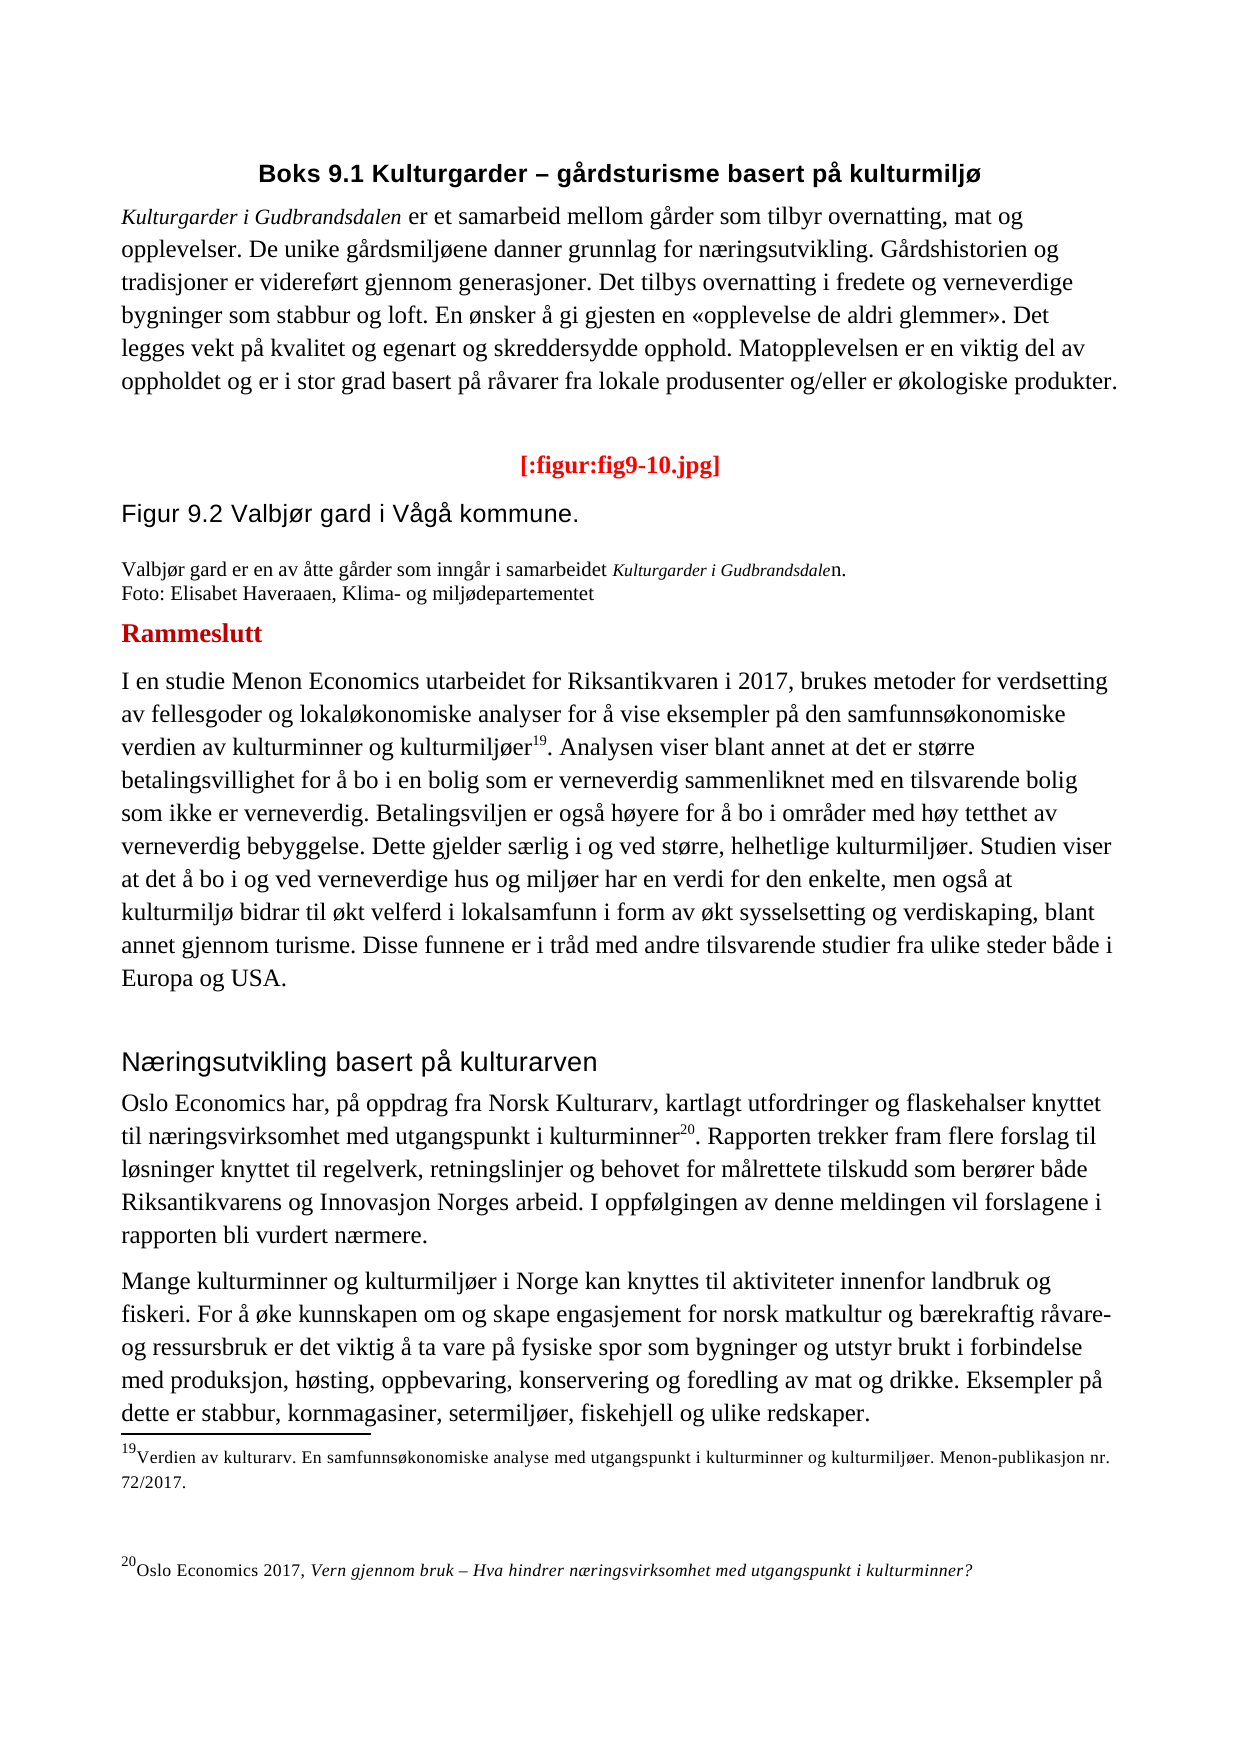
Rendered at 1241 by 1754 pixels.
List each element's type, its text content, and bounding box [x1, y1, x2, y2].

text [:figur:fig9-10.jpg] [121, 453, 1119, 478]
text Kulturgarder i Gudbrandsdalen er et samarbeid mellom gårder som tilbyr overnatting, mat og opplevelser. De unike gårdsmiljøene danner grunnlag for næringsutvikling. Gårdshistorien og tradisjoner er videreført gjennom generasjoner. Det tilbys overnatting i fredete og verneverdige bygninger som stabbur og loft. En ønsker å gi gjesten en «opplevelse de aldri glemmer». Det legges vekt på kvalitet og egenart og skreddersydde opphold. Matopplevelsen er en viktig del av oppholdet og er i stor grad basert på råvarer fra lokale produsenter og/eller er økologiske produkter. [121, 201, 1119, 395]
text Mange kulturminner og kulturmiljøer i Norge kan knyttes til aktiviteter innenfor landbruk og fiskeri. For å øke kunnskapen om og skape engasjement for norsk matkultur og bærekraftig råvare- og ressursbruk er det viktig å ta vare på fysiske spor som bygninger og utstyr brukt i forbindelse med produksjon, høsting, oppbevaring, konservering og foredling av mat og drikke. Eksempler på dette er stabbur, kornmagasiner, setermiljøer, fiskehjell og ulike redskaper. [121, 1266, 1119, 1427]
text I en studie Menon Economics utarbeidet for Riksantikvaren i 2017, brukes metoder for verdsetting av fellesgoder og lokaløkonomiske analyser for å vise eksempler på den samfunnsøkonomiske verdien av kulturminner og kulturmiljøer. Analysen viser blant annet at det er større betalingsvillighet for å bo i en bolig som er verneverdig sammenliknet med en tilsvarende bolig som ikke er verneverdig. Betalingsviljen er også høyere for å bo i områder med høy tetthet av verneverdig bebyggelse. Dette gjelder særlig i og ved større, helhetlige kulturmiljøer. Studien viser at det å bo i og ved verneverdige hus og miljøer har en verdi for den enkelte, men også at kulturmiljø bidrar til økt velferd i lokalsamfunn i form av økt sysselsetting og verdiskaping, blant annet gjennom turisme. Disse funnene er i tråd med andre tilsvarende studier fra ulike steder både i Europa og USA. [121, 666, 1119, 992]
text Valbjør gard er en av åtte gårder som inngår i samarbeidet Kulturgarder i Gudbrandsdalen. [121, 557, 1119, 581]
text Næringsutvikling basert på kulturarven [121, 1046, 1119, 1077]
text Rammeslutt [121, 618, 1119, 649]
text Valbjør gard i Vågå kommune. [121, 499, 1119, 528]
text Foto: Elisabet Haveraaen, Klima- og miljødepartementet [121, 581, 1119, 605]
text Kulturgarder – gårdsturisme basert på kulturmiljø [121, 159, 1119, 188]
text Oslo Economics har, på oppdrag fra Norsk Kulturarv, kartlagt utfordringer og flaskehalser knyttet til næringsvirksomhet med utgangspunkt i kulturminner. Rapporten trekker fram flere forslag til løsninger knyttet til regelverk, retningslinjer og behovet for målrettete tilskudd som berører både Riksantikvarens og Innovasjon Norges arbeid. I oppfølgingen av denne meldingen vil forslagene i rapporten bli vurdert nærmere. [121, 1088, 1119, 1249]
